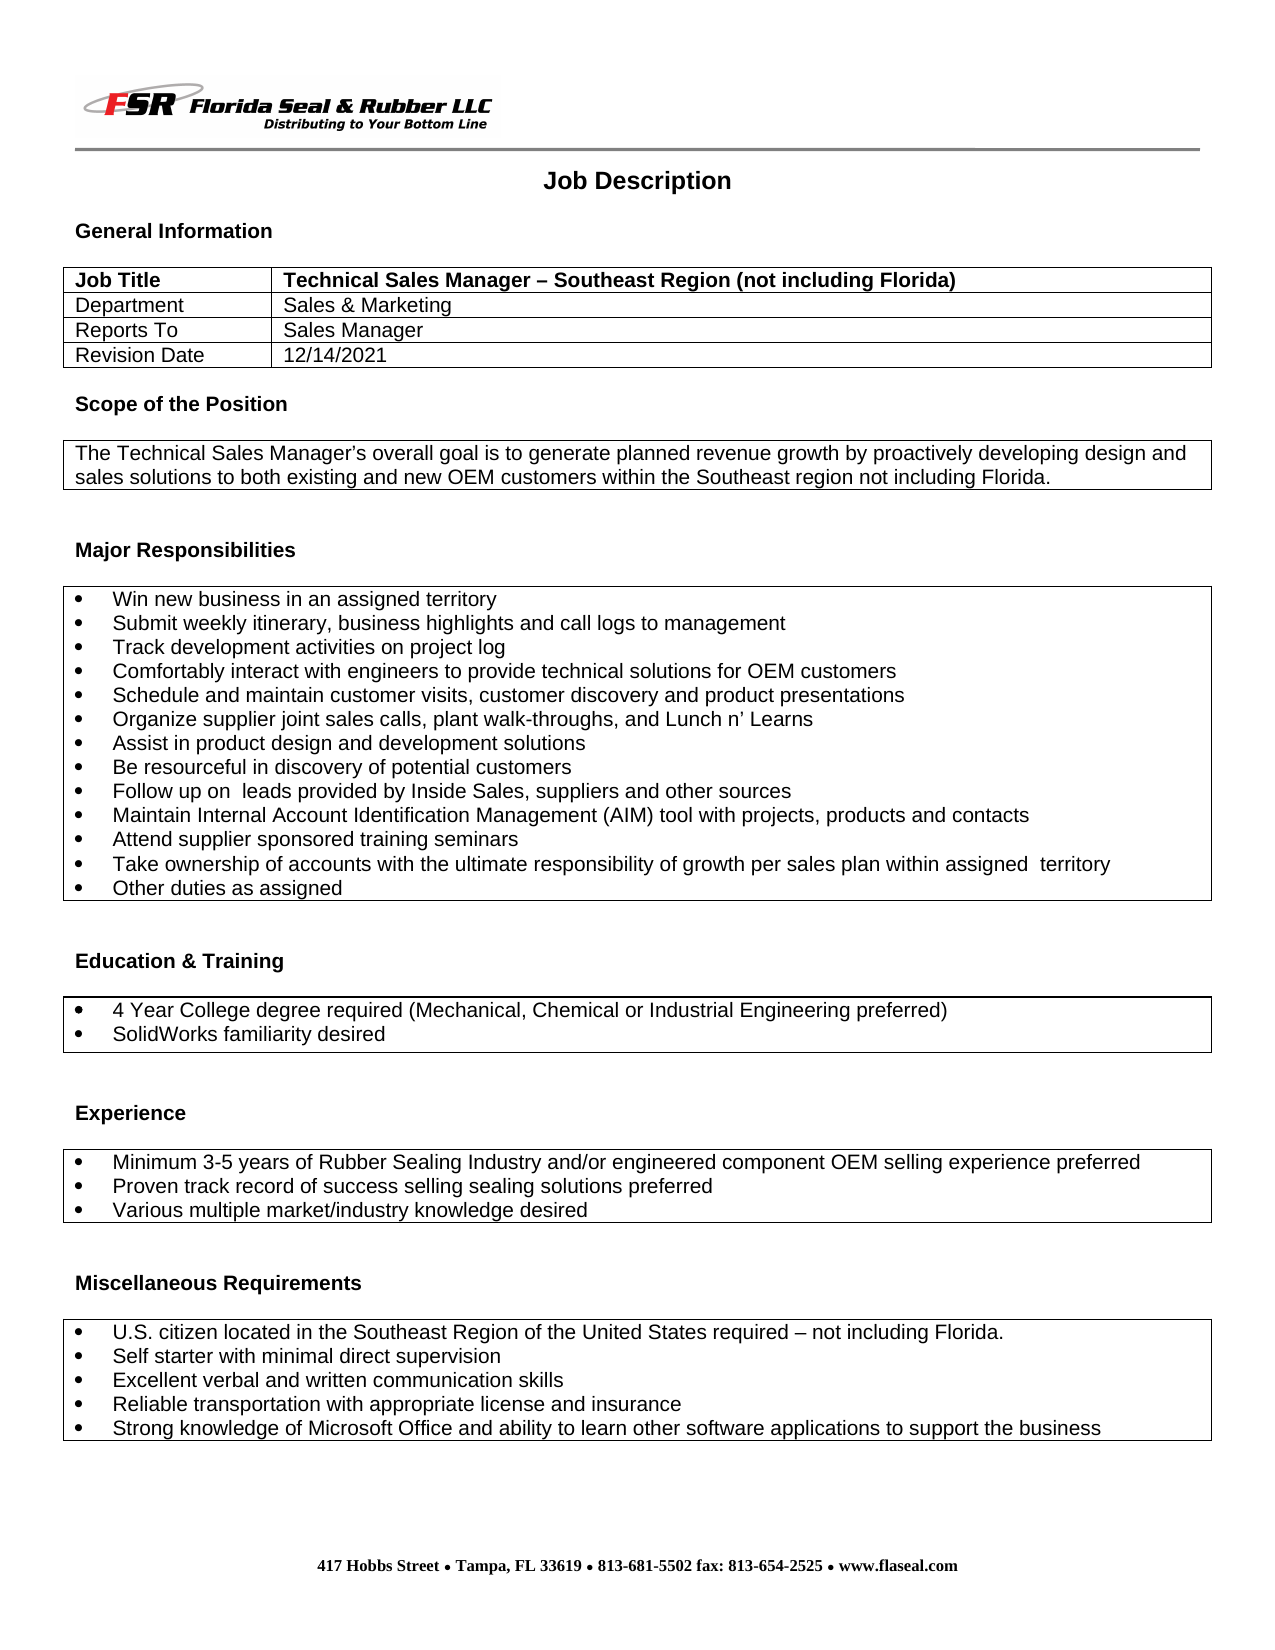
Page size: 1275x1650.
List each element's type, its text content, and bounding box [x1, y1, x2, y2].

text Education & Training [75, 948, 1200, 972]
text Experience [75, 1101, 1200, 1124]
table_header Minimum 3-5 years of Rubber Sealing Industry and/or engineered component OEM selling experience preferred Proven track record of success selling sealing solutions preferred Various multiple market/industry knowledge desired [64, 1150, 1211, 1222]
table_cell 12/14/2021 [272, 343, 1211, 367]
text General Information [75, 219, 1200, 243]
table_cell Reports To [64, 318, 271, 342]
table_cell Sales Manager [272, 318, 1211, 342]
table_header Job Title [64, 268, 271, 292]
table_header Win new business in an assigned territory Submit weekly itinerary, business highlights and call logs to management Track development activities on project log Comfortably interact with engineers to provide technical solutions for OEM customers Schedule and maintain customer visits, customer discovery and product presentations Organize supplier joint sales calls, plant walk-throughs, and Lunch n’ Learns Assist in product design and development solutions Be resourceful in discovery of potential customers Follow up on leads provided by Inside Sales, suppliers and other sources Maintain Internal Account Identification Management (AIM) tool with projects, products and contacts Attend supplier sponsored training seminars Take ownership of accounts with the ultimate responsibility of growth per sales plan within assigned territory Other duties as assigned [64, 587, 1211, 899]
table_cell Department [64, 293, 271, 317]
picture [75, 75, 502, 138]
table_cell Sales & Marketing [272, 293, 1211, 317]
table_header The Technical Sales Manager’s overall goal is to generate planned revenue growth by proactively developing design and sales solutions to both existing and new OEM customers within the Southeast region not including Florida. [64, 441, 1211, 489]
table_header Technical Sales Manager – Southeast Region (not including Florida) [272, 268, 1211, 292]
table_cell Revision Date [64, 343, 271, 367]
text Major Responsibilities [75, 538, 1200, 562]
text Miscellaneous Requirements [75, 1271, 1200, 1294]
text Job Description [75, 166, 1200, 195]
table_header U.S. citizen located in the Southeast Region of the United States required – not including Florida. Self starter with minimal direct supervision Excellent verbal and written communication skills Reliable transportation with appropriate license and insurance Strong knowledge of Microsoft Office and ability to learn other software applications to support the business [64, 1320, 1211, 1440]
table_header 4 Year College degree required (Mechanical, Chemical or Industrial Engineering preferred) SolidWorks familiarity desired [64, 998, 1211, 1052]
text Scope of the Position [75, 392, 1200, 416]
